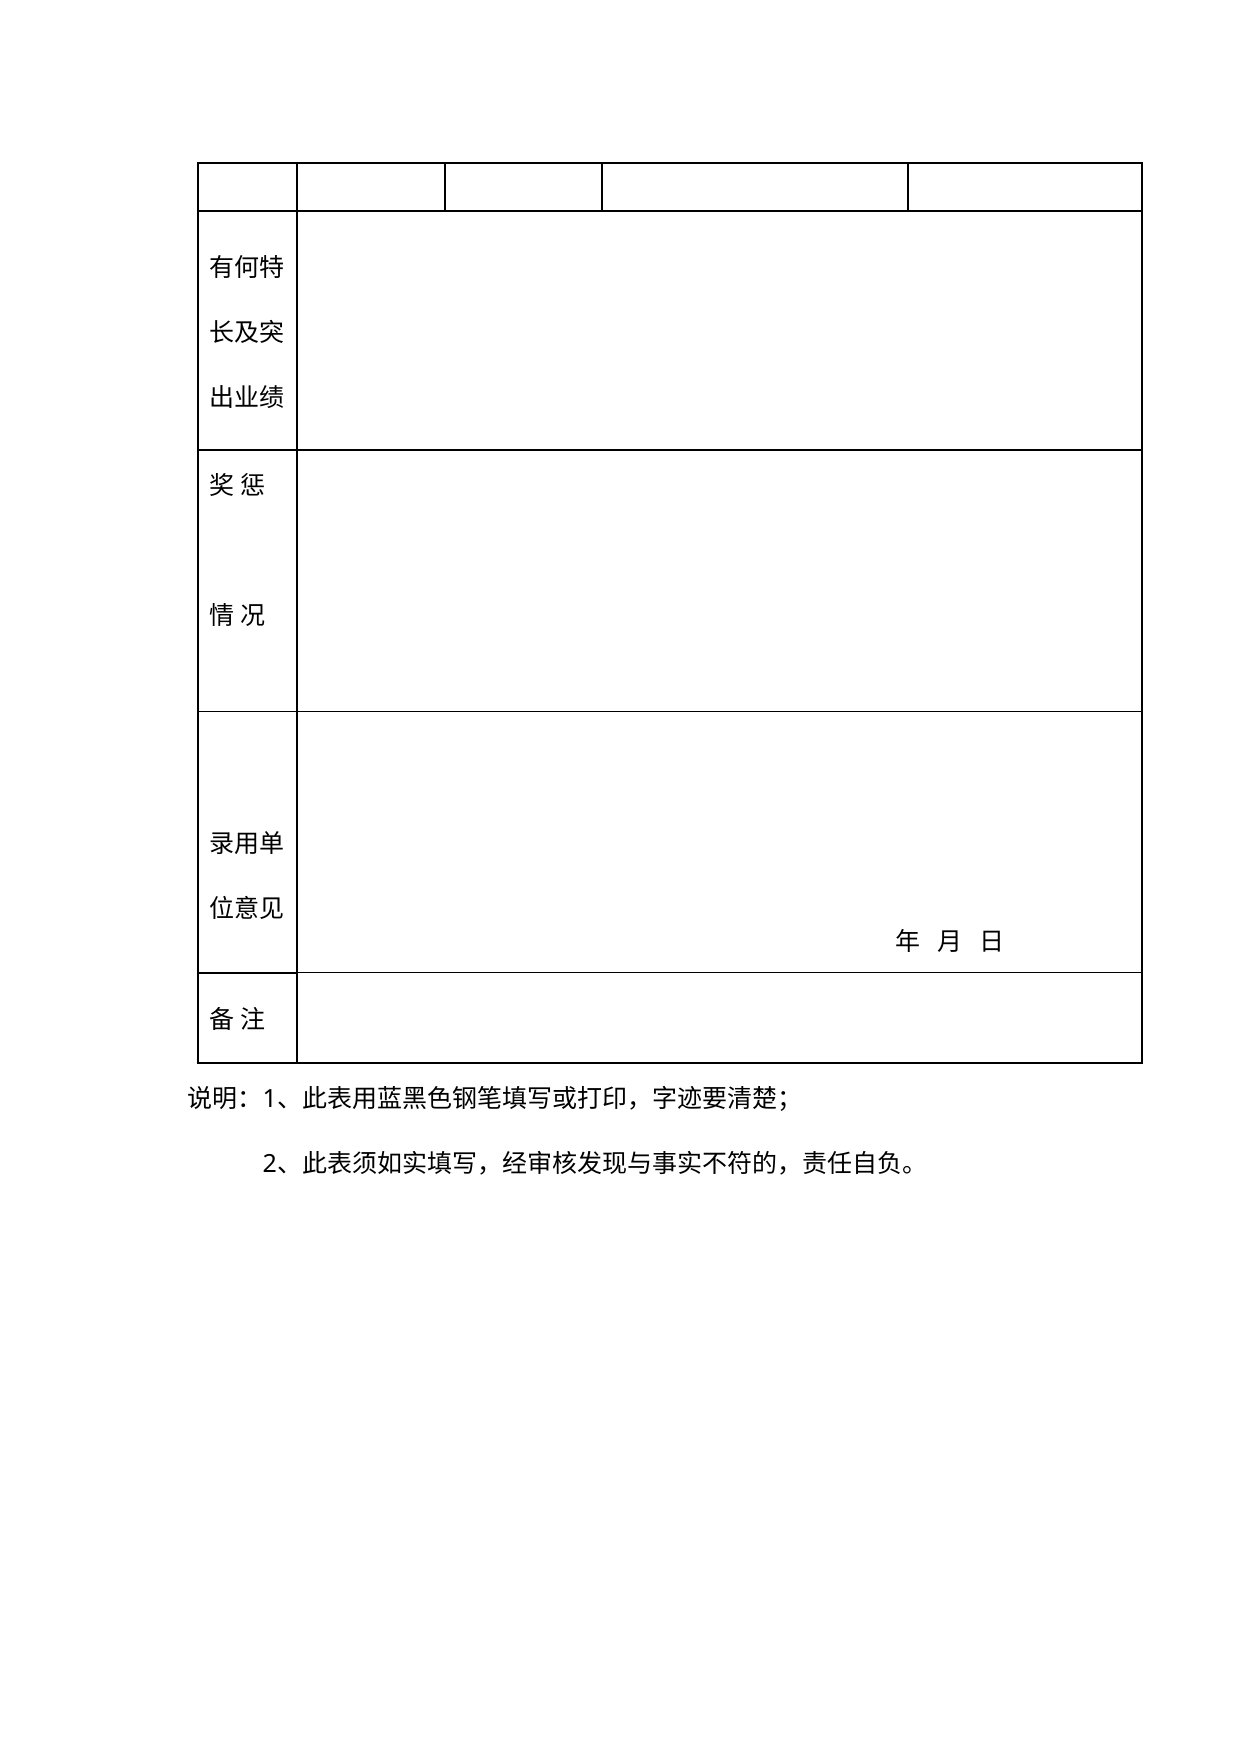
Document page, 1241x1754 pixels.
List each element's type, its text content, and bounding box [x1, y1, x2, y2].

table_cell [298, 164, 444, 210]
table_cell [603, 164, 907, 210]
table_cell [298, 212, 1141, 449]
table_cell [446, 164, 601, 210]
table_cell 年 月 日 [298, 712, 1141, 972]
text 2、此表须如实填写，经审核发现与事实不符的，责任自负。 [187, 1129, 1053, 1194]
table_cell [298, 973, 1141, 1062]
table_cell 备 注 [199, 974, 296, 1062]
table_cell 有何特长及突出业绩 [199, 212, 296, 449]
table_cell [298, 451, 1141, 711]
table_cell 录用单位意见 [199, 712, 296, 972]
table_cell 奖 惩 情 况 [199, 451, 296, 711]
text 说明：1、此表用蓝黑色钢笔填写或打印，字迹要清楚； [187, 1064, 1053, 1129]
table_cell [909, 164, 1141, 210]
